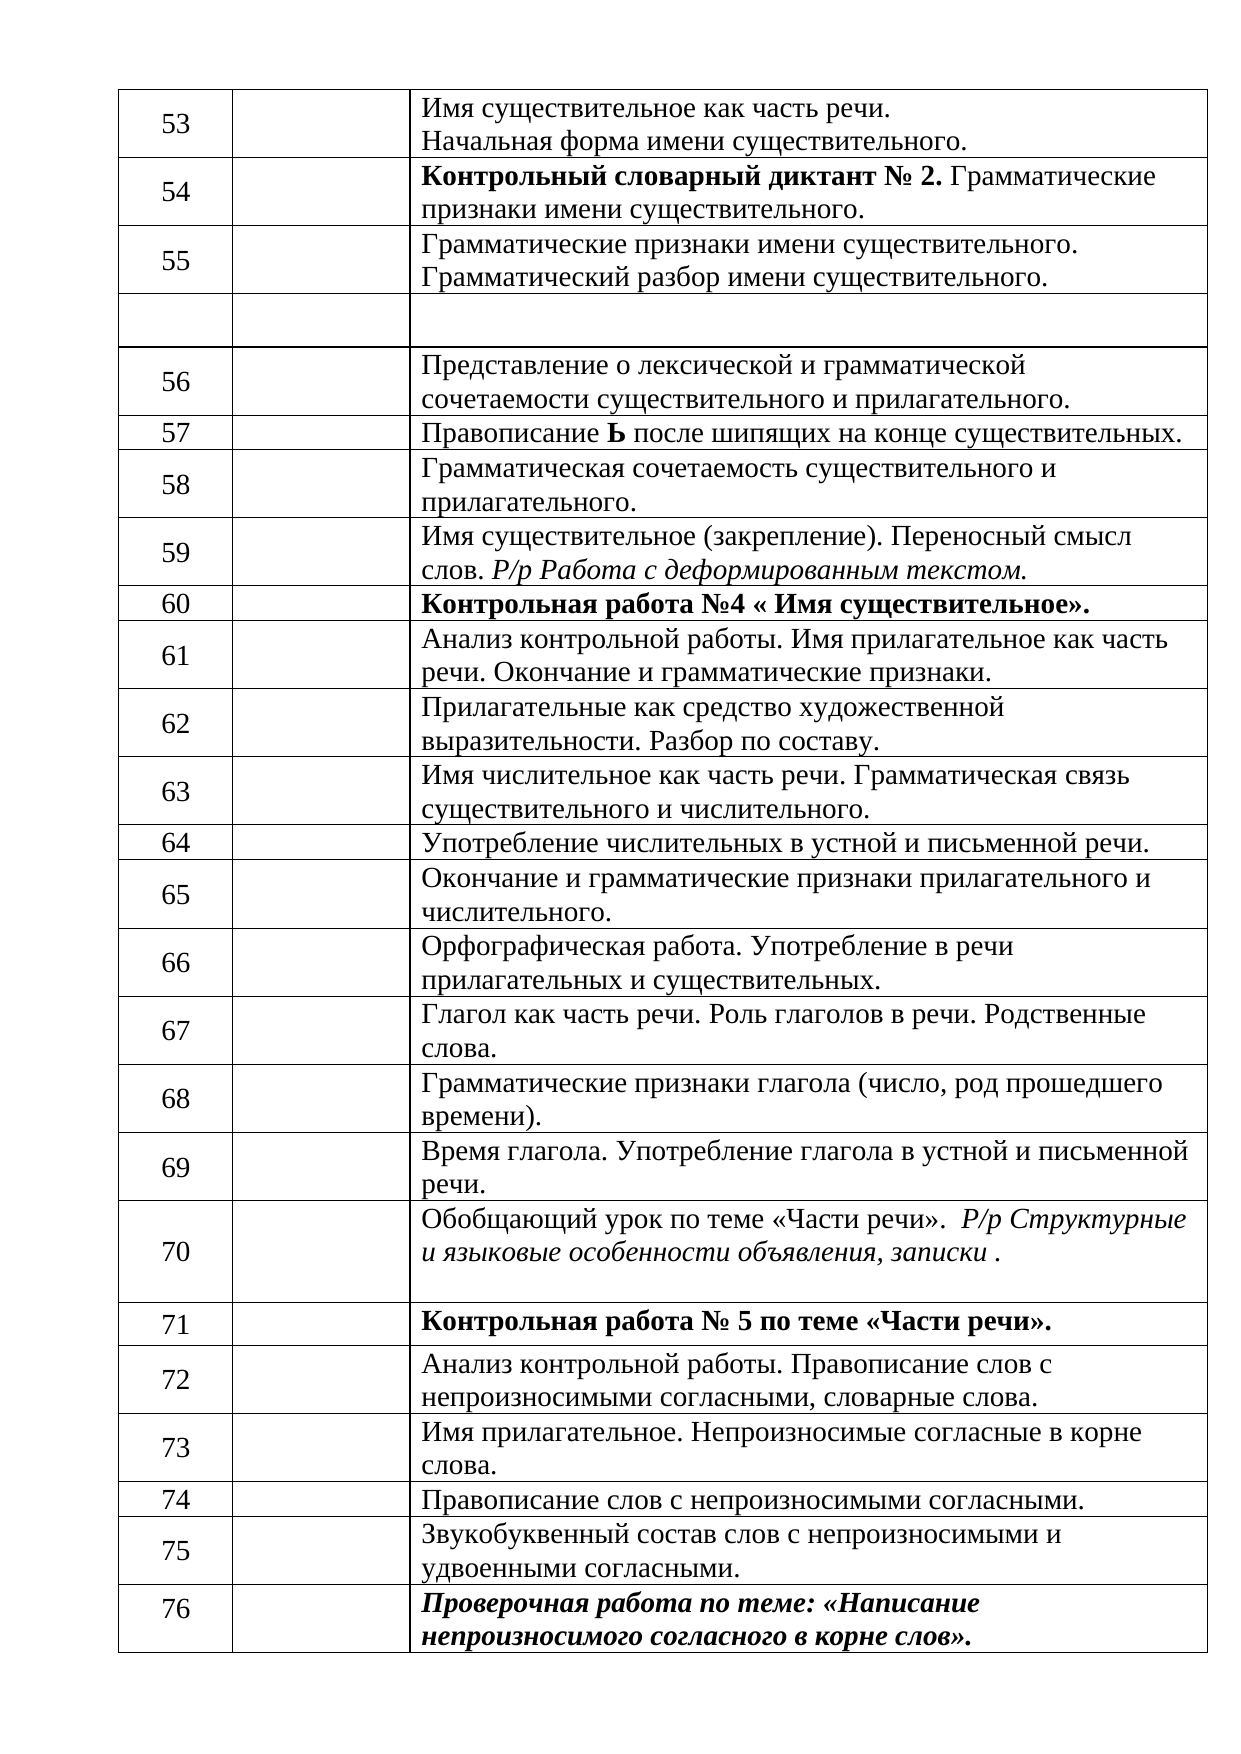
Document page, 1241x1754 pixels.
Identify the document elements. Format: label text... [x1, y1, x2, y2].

table_cell 54 [119, 158, 232, 225]
table_cell [233, 825, 409, 859]
table_cell [233, 1133, 409, 1200]
table_cell 60 [119, 586, 232, 620]
table_cell [233, 1201, 409, 1302]
table_cell [233, 1065, 409, 1132]
table_cell [233, 586, 409, 620]
table_cell [411, 294, 1207, 346]
table_cell Глагол как часть речи. Роль глаголов в речи. Родственные слова. [411, 997, 1207, 1064]
table_cell [233, 929, 409, 996]
table_cell 61 [119, 621, 232, 688]
table_cell Анализ контрольной работы. Имя прилагательное как часть речи. Окончание и грамматические признаки. [411, 621, 1207, 688]
table_cell [233, 1303, 409, 1345]
table_cell Время глагола. Употребление глагола в устной и письменной речи. [411, 1133, 1207, 1200]
table_cell Контрольный словарный диктант № 2. Грамматические признаки имени существительного. [411, 158, 1207, 225]
table_cell Употребление числительных в устной и письменной речи. [411, 825, 1207, 859]
table_cell Имя существительное (закрепление). Переносный смысл слов. Р/р Работа с деформированным текстом. [411, 518, 1207, 585]
table_cell Окончание и грамматические признаки прилагательного и числительного. [411, 860, 1207, 927]
table_cell Анализ контрольной работы. Правописание слов с непроизносимыми согласными, словарные слова. [411, 1346, 1207, 1413]
table_cell Грамматические признаки имени существительного. Грамматический разбор имени существительного. [411, 226, 1207, 293]
table_cell 62 [119, 689, 232, 756]
table_cell 67 [119, 997, 232, 1064]
table_cell [233, 689, 409, 756]
table_cell Правописание слов с непроизносимыми согласными. [411, 1482, 1207, 1516]
table_cell [233, 860, 409, 927]
table_cell 55 [119, 226, 232, 293]
table_cell [233, 90, 409, 157]
table_cell Имя прилагательное. Непроизносимые согласные в корне слова. [411, 1414, 1207, 1481]
table_cell [233, 450, 409, 517]
table_cell 75 [119, 1517, 232, 1584]
table_cell Грамматическая сочетаемость существительного и прилагательного. [411, 450, 1207, 517]
table_cell [119, 294, 232, 346]
table_cell Орфографическая работа. Употребление в речи прилагательных и существительных. [411, 929, 1207, 996]
table_cell [233, 1346, 409, 1413]
table_cell [233, 757, 409, 824]
table_cell [233, 1482, 409, 1516]
table_cell 65 [119, 860, 232, 927]
table_cell [233, 621, 409, 688]
table_cell Прилагательные как средство художественной выразительности. Разбор по составу. [411, 689, 1207, 756]
table_cell [233, 226, 409, 293]
table_cell 64 [119, 825, 232, 859]
table_cell 68 [119, 1065, 232, 1132]
table_cell [233, 1414, 409, 1481]
table_cell 58 [119, 450, 232, 517]
table_cell [233, 158, 409, 225]
table_cell [233, 997, 409, 1064]
table_cell [233, 518, 409, 585]
table_cell 74 [119, 1482, 232, 1516]
table_cell Контрольная работа №4 « Имя существительное». [411, 586, 1207, 620]
table_cell Представление о лексической и грамматической сочетаемости существительного и прилагательного. [411, 348, 1207, 414]
table_cell [233, 416, 409, 449]
table_cell Контрольная работа № 5 по теме «Части речи». [411, 1303, 1207, 1345]
table_cell 73 [119, 1414, 232, 1481]
table_cell 71 [119, 1303, 232, 1345]
table_cell 59 [119, 518, 232, 585]
table_cell Имя существительное как часть речи. Начальная форма имени существительного. [411, 90, 1207, 157]
table_cell Имя числительное как часть речи. Грамматическая cвязь существительного и числительного. [411, 757, 1207, 824]
table_cell Проверочная работа по теме: «Написание непроизносимого согласного в корне слов». [411, 1585, 1207, 1652]
table_cell Звукобуквенный состав слов с непроизносимыми и удвоенными согласными. [411, 1517, 1207, 1584]
table_cell [233, 294, 409, 346]
table_cell [233, 1585, 409, 1652]
table_cell [233, 1517, 409, 1584]
table_cell Обобщающий урок по теме «Части речи». Р/р Структурные и языковые особенности объявления, записки . [411, 1201, 1207, 1302]
table_cell 70 [119, 1201, 232, 1302]
table_cell 69 [119, 1133, 232, 1200]
table_cell 66 [119, 929, 232, 996]
table_cell [233, 348, 409, 414]
table_cell Грамматические признаки глагола (число, род прошедшего времени). [411, 1065, 1207, 1132]
table_cell 76 [119, 1585, 232, 1652]
table_cell Правописание Ь после шипящих на конце существительных. [411, 416, 1207, 449]
table_cell 53 [119, 90, 232, 157]
table_cell 57 [119, 416, 232, 449]
table_cell 63 [119, 757, 232, 824]
table_cell 56 [119, 348, 232, 414]
table_cell 72 [119, 1346, 232, 1413]
